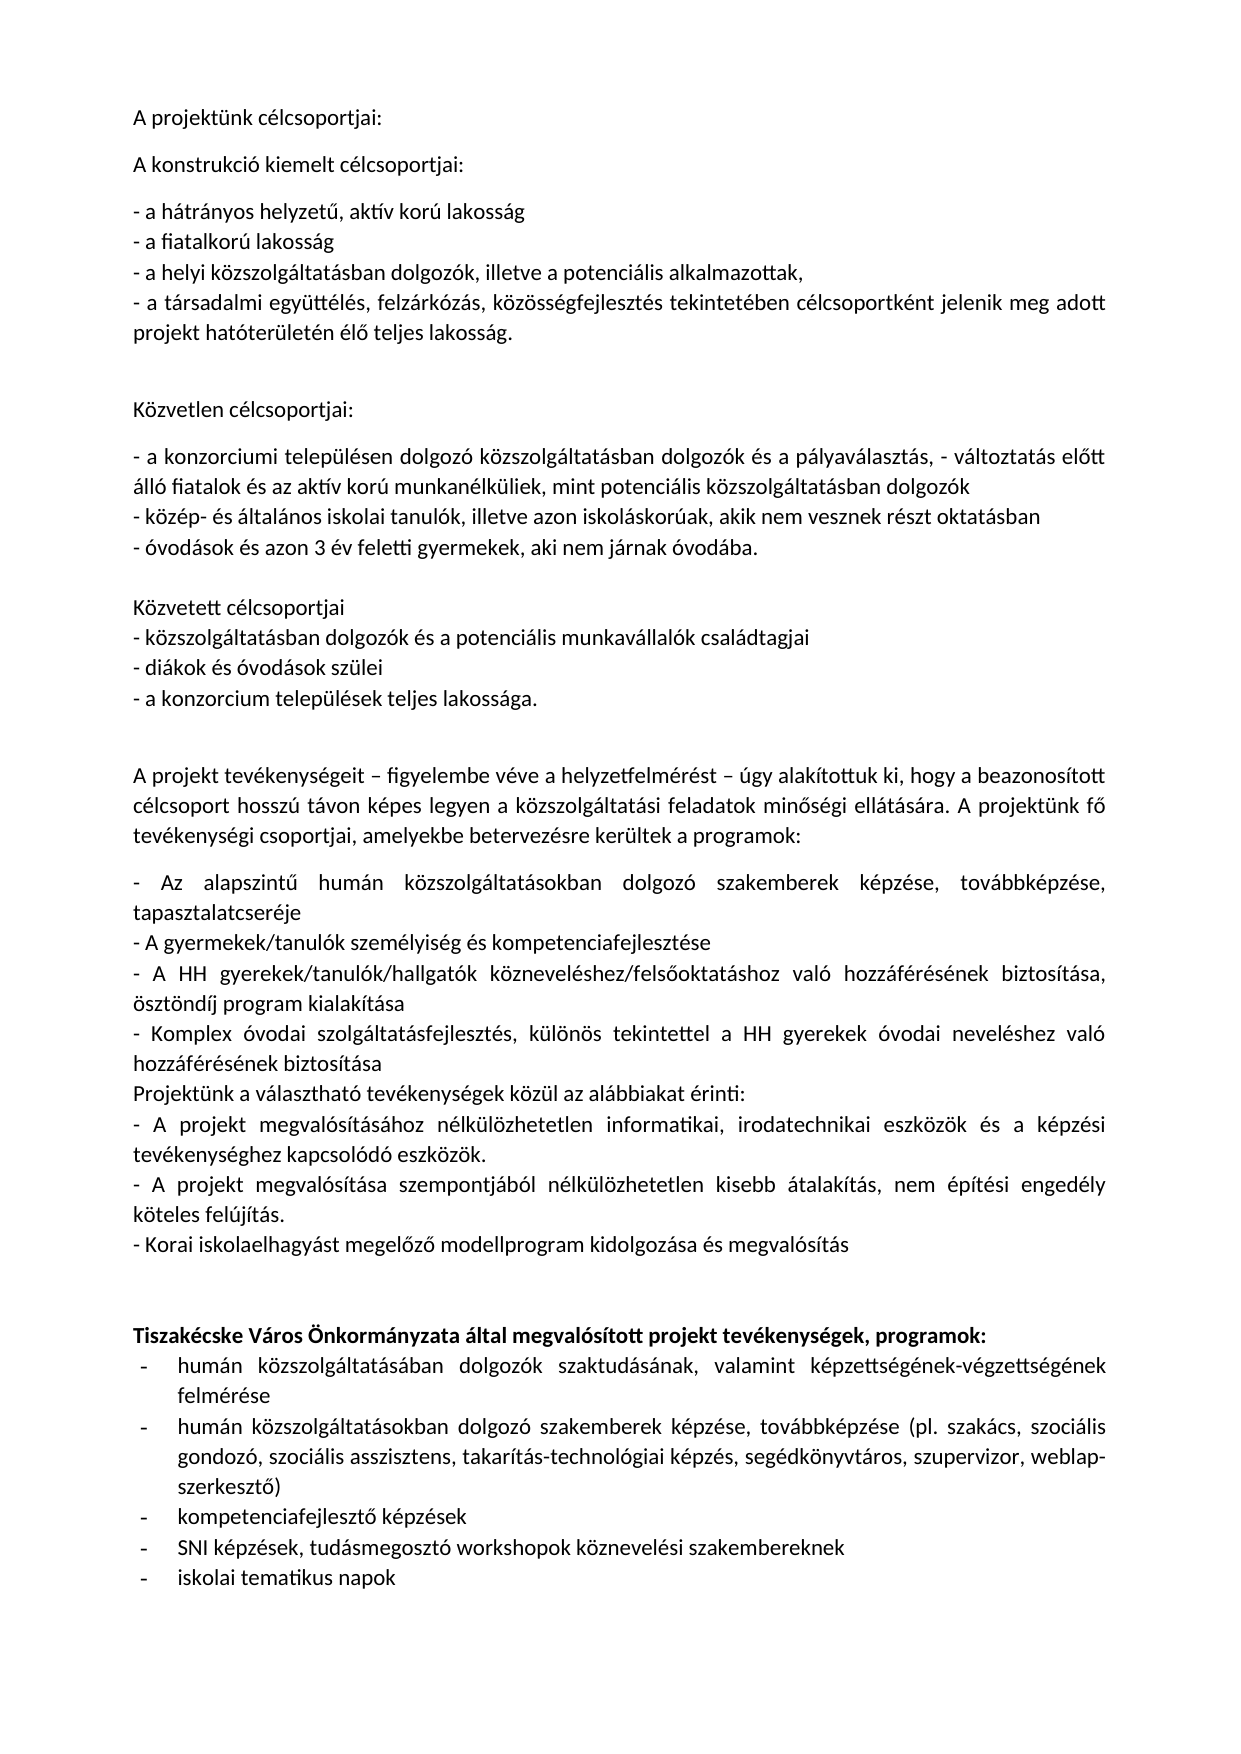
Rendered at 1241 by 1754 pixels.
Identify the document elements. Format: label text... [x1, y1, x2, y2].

text - A projekt megvalósításához nélkülözhetetlen informatikai, irodatechnikai eszközök és a képzési tevékenységhez kapcsolódó eszközök. [133, 1110, 1107, 1168]
list SNI képzések, tudásmegosztó workshopok köznevelési szakembereknek [140, 1533, 1107, 1561]
text Tiszakécske Város Önkormányzata által megvalósított projekt tevékenységek, programok: [133, 1321, 1107, 1349]
text - a konzorciumi településen dolgozó közszolgáltatásban dolgozók és a pályaválasztás, - változtatás előtt álló fiatalok és az aktív korú munkanélküliek, mint potenciális közszolgáltatásban dolgozók [133, 442, 1107, 500]
list iskolai tematikus napok [140, 1563, 1107, 1591]
text - A HH gyerekek/tanulók/hallgatók közneveléshez/felsőoktatáshoz való hozzáférésének biztosítása, ösztöndíj program kialakítása [133, 959, 1107, 1017]
text - a helyi közszolgáltatásban dolgozók, illetve a potenciális alkalmazottak, [133, 258, 1107, 286]
list humán közszolgáltatásában dolgozók szaktudásának, valamint képzettségének-végzettségének felmérése [140, 1351, 1107, 1409]
text Közvetett célcsoportjai [133, 593, 1107, 621]
text A konstrukció kiemelt célcsoportjai: [133, 150, 1107, 178]
list kompetenciafejlesztő képzések [140, 1502, 1107, 1530]
text A projekt tevékenységeit – figyelembe véve a helyzetfelmérést – úgy alakítottuk ki, hogy a beazonosított célcsoport hosszú távon képes legyen a közszolgáltatási feladatok minőségi ellátására. A projektünk fő tevékenységi csoportjai, amelyekbe betervezésre kerültek a programok: [133, 761, 1107, 849]
text - Korai iskolaelhagyást megelőző modellprogram kidolgozása és megvalósítás [133, 1231, 1107, 1258]
text - Komplex óvodai szolgáltatásfejlesztés, különös tekintettel a HH gyerekek óvodai neveléshez való hozzáférésének biztosítása [133, 1019, 1107, 1077]
text - a társadalmi együttélés, felzárkózás, közösségfejlesztés tekintetében célcsoportként jelenik meg adott projekt hatóterületén élő teljes lakosság. [133, 288, 1107, 346]
text - diákok és óvodások szülei [133, 653, 1107, 681]
text Projektünk a választható tevékenységek közül az alábbiakat érinti: [133, 1079, 1107, 1107]
text - a fiatalkorú lakosság [133, 227, 1107, 255]
text - a konzorcium települések teljes lakossága. [133, 684, 1107, 712]
text Közvetlen célcsoportjai: [133, 395, 1107, 423]
text - közszolgáltatásban dolgozók és a potenciális munkavállalók családtagjai [133, 623, 1107, 651]
text - közép- és általános iskolai tanulók, illetve azon iskoláskorúak, akik nem vesznek részt oktatásban [133, 502, 1107, 530]
text A projektünk célcsoportjai: [133, 103, 1107, 131]
list humán közszolgáltatásokban dolgozó szakemberek képzése, továbbképzése (pl. szakács, szociális gondozó, szociális asszisztens, takarítás-technológiai képzés, segédkönyvtáros, szupervizor, weblap-szerkesztő) [140, 1412, 1107, 1500]
text - Az alapszintű humán közszolgáltatásokban dolgozó szakemberek képzése, továbbképzése, tapasztalatcseréje [133, 868, 1107, 926]
text - óvodások és azon 3 év feletti gyermekek, aki nem járnak óvodába. [133, 533, 1107, 561]
text - A gyermekek/tanulók személyiség és kompetenciafejlesztése [133, 928, 1107, 956]
text - A projekt megvalósítása szempontjából nélkülözhetetlen kisebb átalakítás, nem építési engedély köteles felújítás. [133, 1170, 1107, 1228]
text - a hátrányos helyzetű, aktív korú lakosság [133, 197, 1107, 225]
